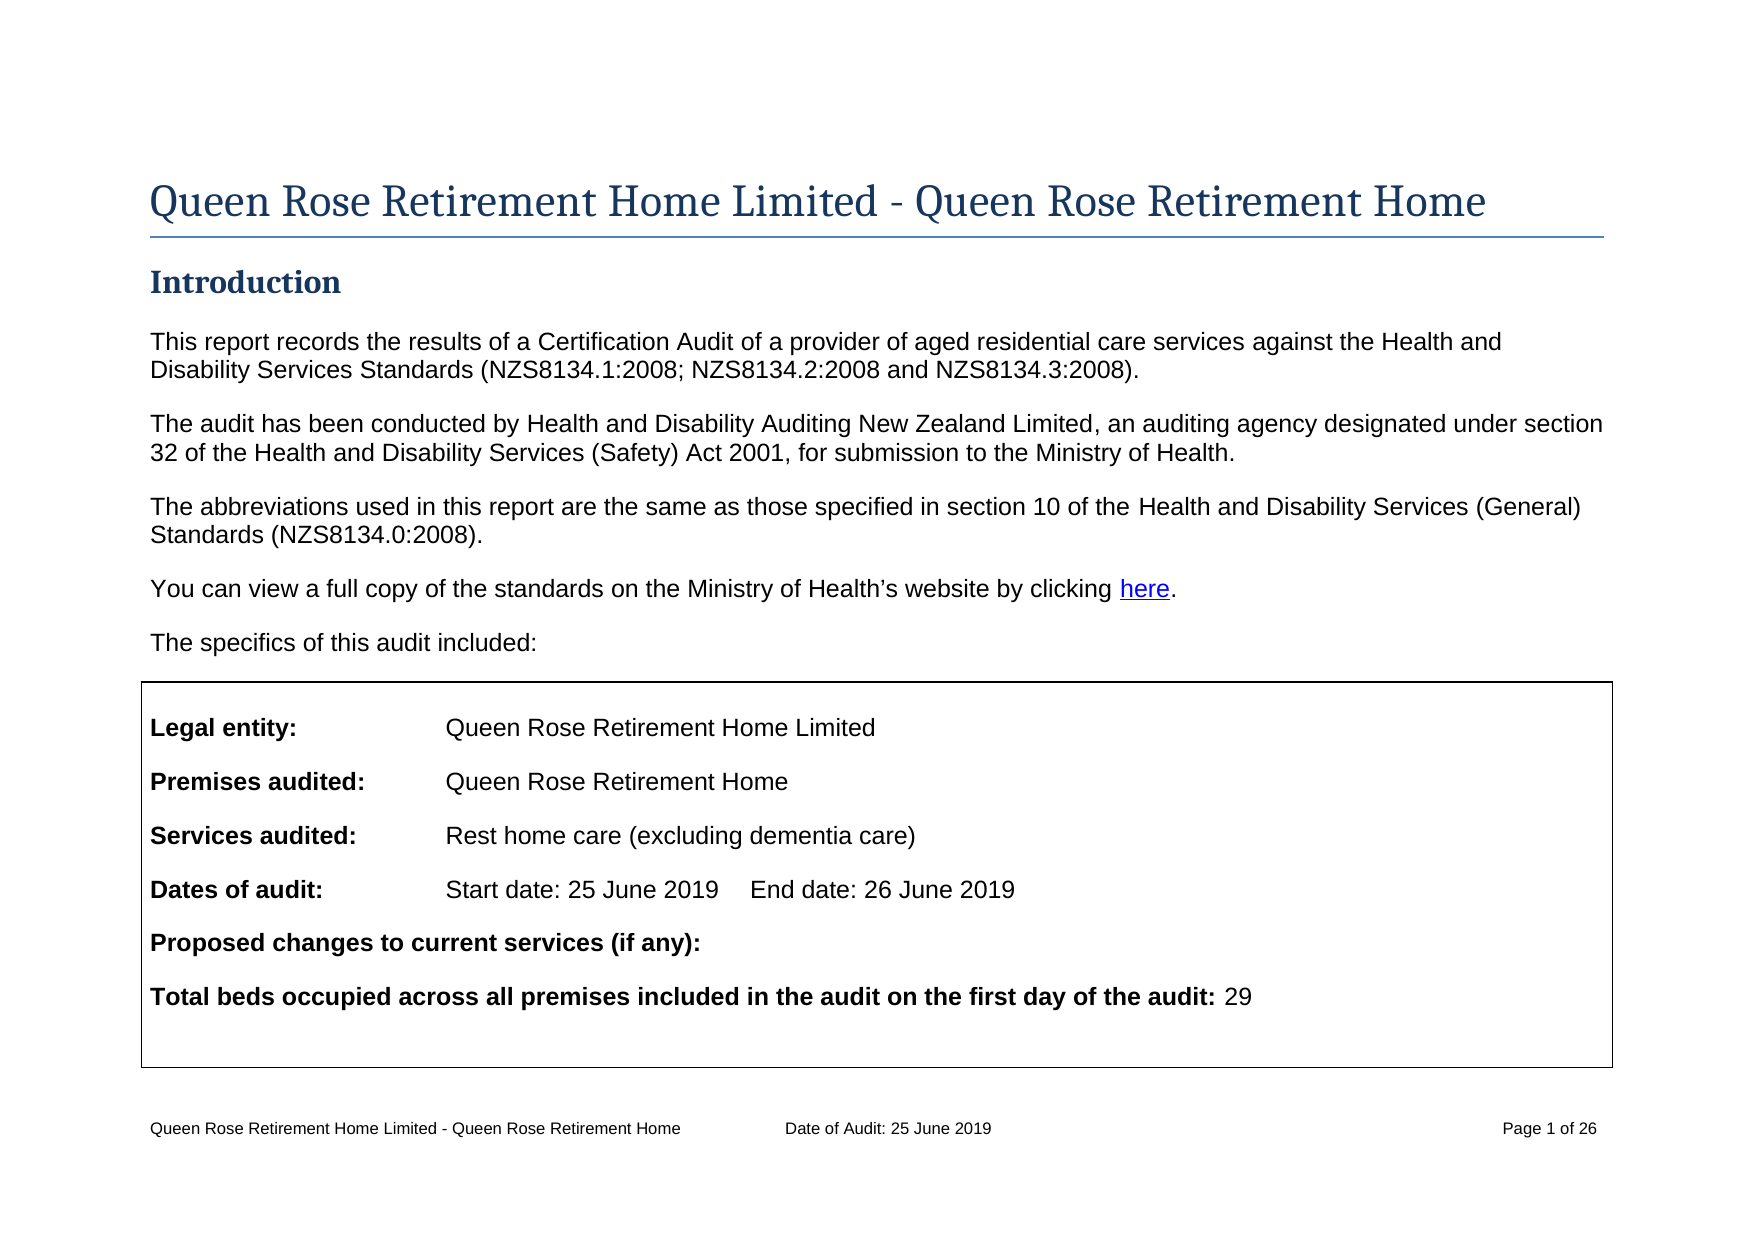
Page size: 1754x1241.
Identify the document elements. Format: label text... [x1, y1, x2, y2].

text You can view a full copy of the standards on the Ministry of Health’s website by clicking here. [150, 574, 1604, 603]
text The specifics of this audit included: [150, 628, 1604, 656]
text Services audited: Rest home care (excluding dementia care) [142, 818, 1612, 849]
text Proposed changes to current services (if any): [142, 925, 1612, 957]
text Dates of audit: Start date: 25 June 2019 End date: 26 June 2019 [142, 871, 1612, 903]
text The abbreviations used in this report are the same as those specified in section 10 of the Health and Disability Services (General) Standards (NZS8134.0:2008). [150, 491, 1604, 549]
subtitle Queen Rose Retirement Home Limited - Queen Rose Retirement Home [150, 175, 1604, 236]
text This report records the results of a Certification Audit of a provider of aged residential care services against the Health and Disability Services Standards (NZS8134.1:2008; NZS8134.2:2008 and NZS8134.3:2008). [150, 326, 1604, 384]
subtitle Introduction [150, 263, 1604, 301]
text Premises audited: Queen Rose Retirement Home [142, 764, 1612, 796]
text Legal entity: Queen Rose Retirement Home Limited [150, 713, 1604, 742]
text Total beds occupied across all premises included in the audit on the first day of the audit: 29 [142, 979, 1612, 1011]
text The audit has been conducted by Health and Disability Auditing New Zealand Limited, an auditing agency designated under section 32 of the Health and Disability Services (Safety) Act 2001, for submission to the Ministry of Health. [150, 409, 1604, 466]
